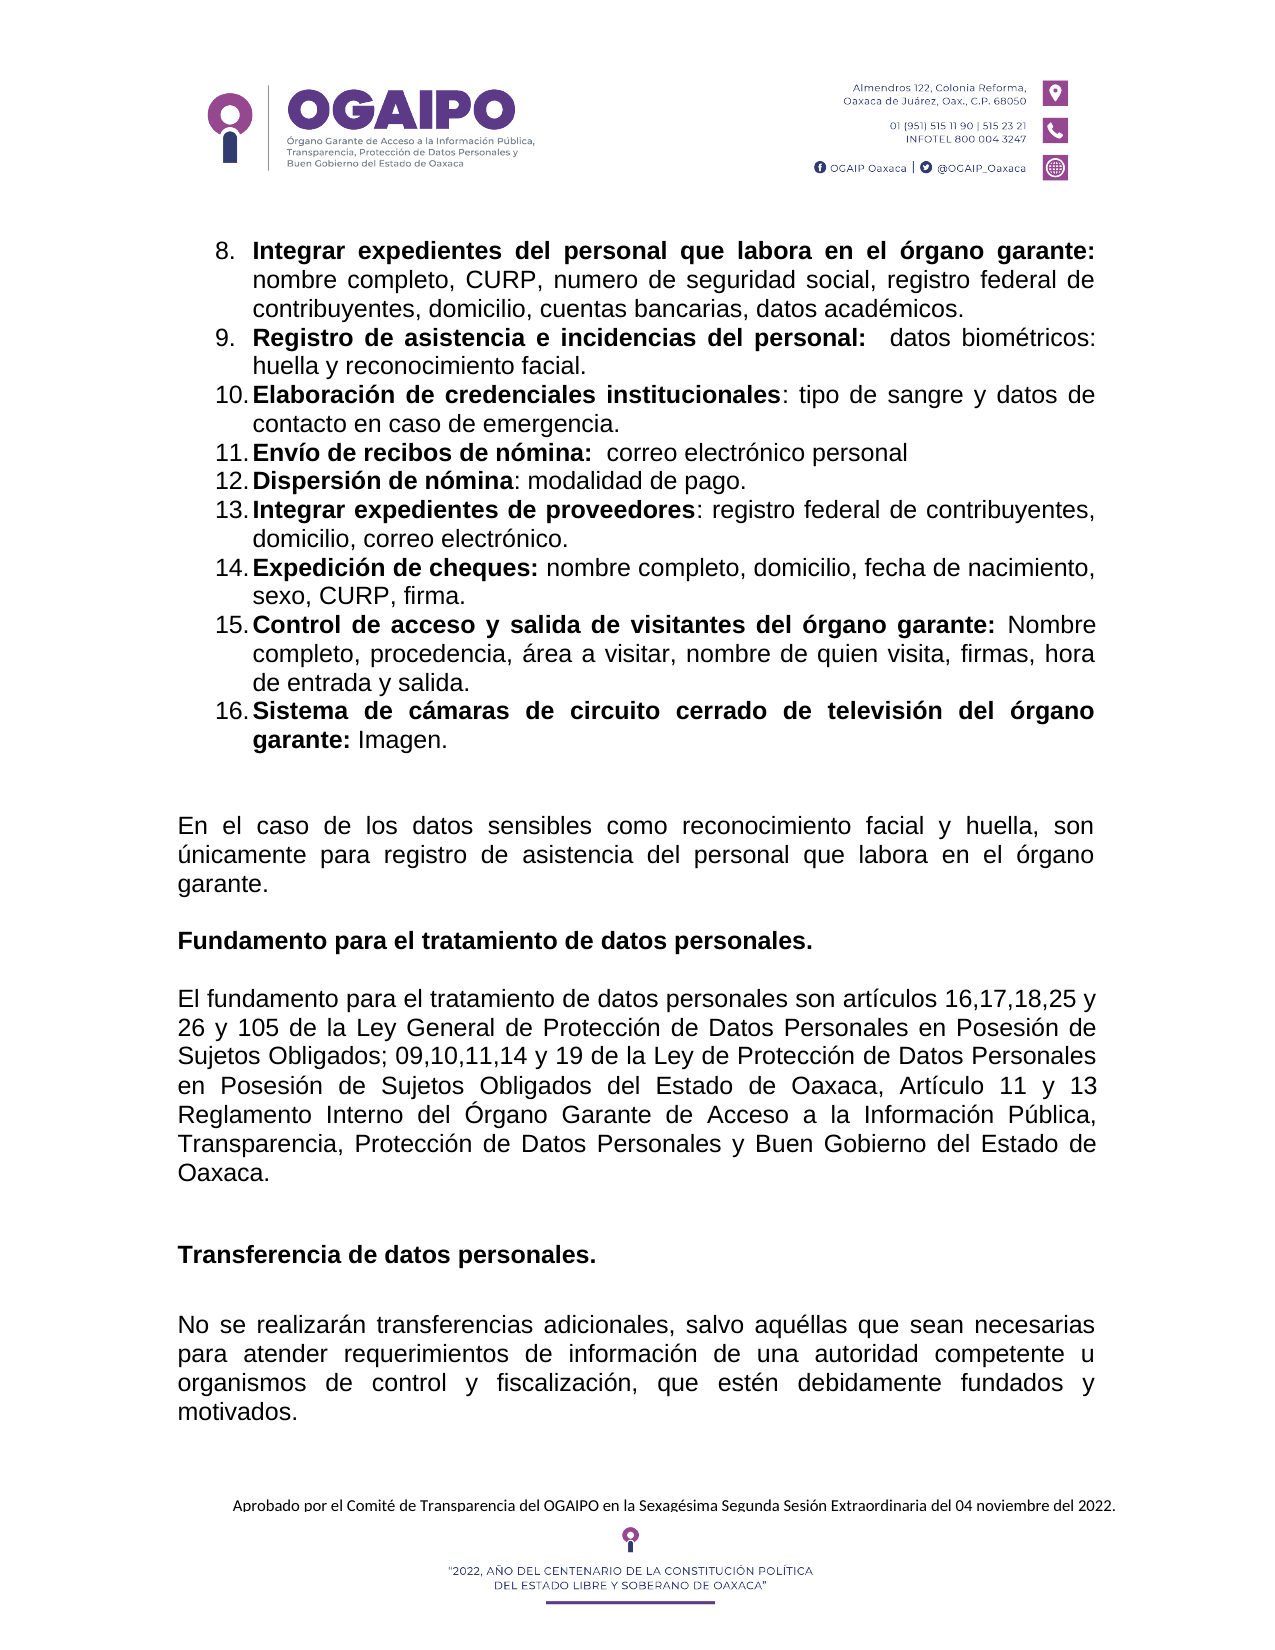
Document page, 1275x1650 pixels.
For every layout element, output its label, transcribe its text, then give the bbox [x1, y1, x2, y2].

text En el caso de los datos sensibles como reconocimiento facial y huella, son únicamente para registro de asistencia del personal que labora en el órgano garante. [177, 811, 1096, 897]
list Dispersión de nómina: modalidad de pago. [215, 466, 1096, 495]
list Elaboración de credenciales institucionales: tipo de sangre y datos de contacto en caso de emergencia. [215, 380, 1096, 437]
text No se realizarán transferencias adicionales, salvo aquéllas que sean necesarias para atender requerimientos de información de una autoridad competente u organismos de control y fiscalización, que estén debidamente fundados y motivados. [177, 1311, 1096, 1426]
list Integrar expedientes del personal que labora en el órgano garante: nombre completo, CURP, numero de seguridad social, registro federal de contribuyentes, domicilio, cuentas bancarias, datos académicos. [215, 236, 1096, 322]
list Integrar expedientes de proveedores: registro federal de contribuyentes, domicilio, correo electrónico. [215, 495, 1096, 552]
picture [80, 1472, 1195, 1650]
list Envío de recibos de nómina: correo electrónico personal [215, 437, 1096, 466]
list Control de acceso y salida de visitantes del órgano garante: Nombre completo, procedencia, área a visitar, nombre de quien visita, firmas, hora de entrada y salida. [215, 610, 1096, 696]
list Registro de asistencia e incidencias del personal: datos biométricos: huella y reconocimiento facial. [215, 322, 1096, 380]
text Fundamento para el tratamiento de datos personales. [177, 926, 1096, 955]
text El fundamento para el tratamiento de datos personales son artículos 16,17,18,25 y 26 y 105 de la Ley General de Protección de Datos Personales en Posesión de Sujetos Obligados; 09,10,11,14 y 19 de la Ley de Protección de Datos Personales en Posesión de Sujetos Obligados del Estado de Oaxaca, Artículo 11 y 13 Reglamento Interno del Órgano Garante de Acceso a la Información Pública, Transparencia, Protección de Datos Personales y Buen Gobierno del Estado de Oaxaca. [177, 984, 1098, 1187]
list Sistema de cámaras de circuito cerrado de televisión del órgano garante: Imagen. [215, 696, 1096, 754]
text Transferencia de datos personales. [177, 1241, 1098, 1269]
picture [131, 44, 1144, 213]
list Expedición de cheques: nombre completo, domicilio, fecha de nacimiento, sexo, CURP, firma. [215, 552, 1096, 610]
